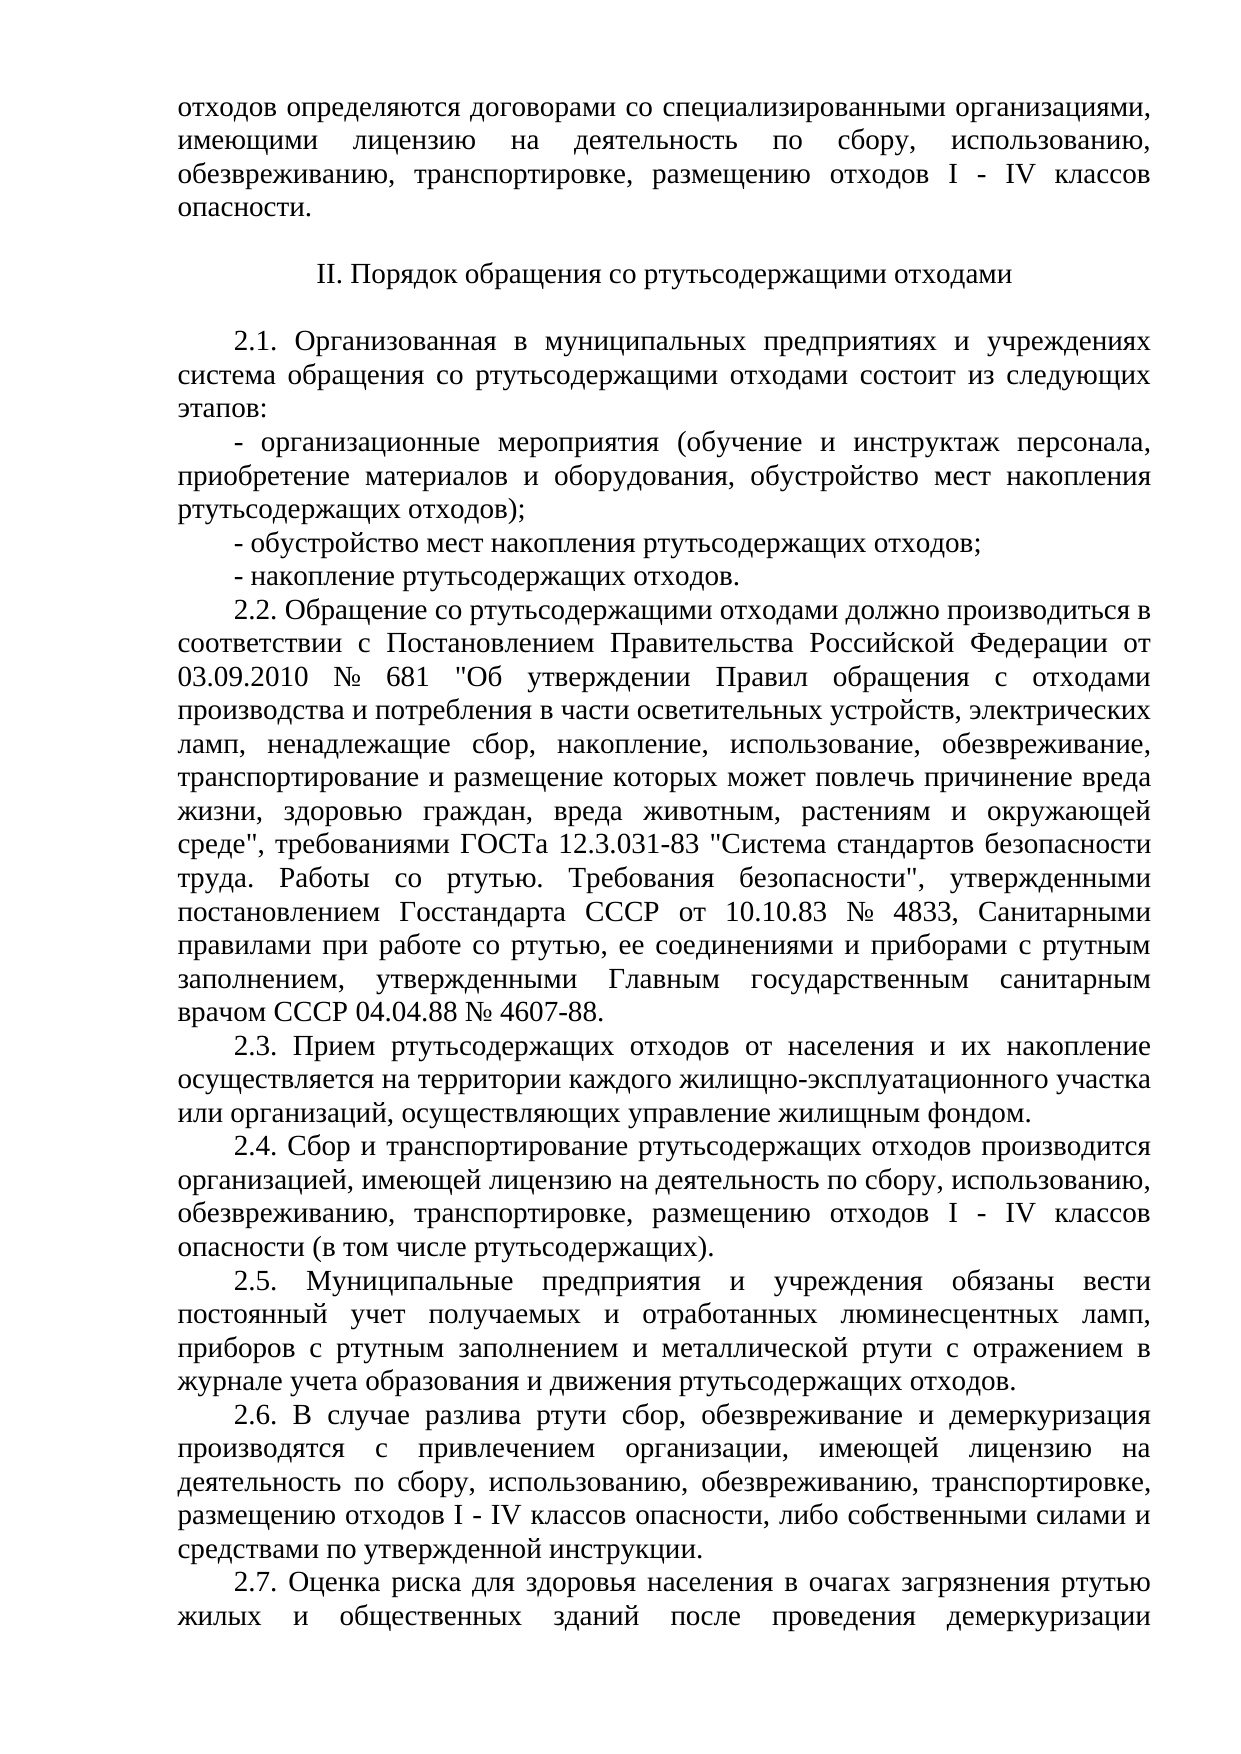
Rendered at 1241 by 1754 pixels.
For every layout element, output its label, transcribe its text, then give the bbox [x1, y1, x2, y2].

text II. Порядок обращения со ртутьсодержащими отходами [177, 256, 1152, 290]
text - обустройство мест накопления ртутьсодержащих отходов; [177, 525, 1152, 558]
text 2.1. Организованная в муниципальных предприятиях и учреждениях система обращения со ртутьсодержащими отходами состоит из следующих этапов: [177, 323, 1152, 424]
text 2.5. Муниципальные предприятия и учреждения обязаны вести постоянный учет получаемых и отработанных люминесцентных ламп, приборов с ртутным заполнением и металлической ртути с отражением в журнале учета образования и движения ртутьсодержащих отходов. [177, 1263, 1152, 1397]
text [177, 89, 1152, 223]
text 2.4. Сбор и транспортирование ртутьсодержащих отходов производится организацией, имеющей лицензию на деятельность по сбору, использованию, обезвреживанию, транспортировке, размещению отходов I - IV классов опасности (в том числе ртутьсодержащих). [177, 1128, 1152, 1263]
text 2.2. Обращение со ртутьсодержащими отходами должно производиться в соответствии с Постановлением Правительства Российской Федерации от 03.09.2010 № 681 "Об утверждении Правил обращения с отходами производства и потребления в части осветительных устройств, электрических ламп, ненадлежащие сбор, накопление, использование, обезвреживание, транспортирование и размещение которых может повлечь причинение вреда жизни, здоровью граждан, вреда животным, растениям и окружающей среде", требованиями ГОСТа 12.3.031-83 "Система стандартов безопасности труда. Работы со ртутью. Требования безопасности", утвержденными постановлением Госстандарта СССР от 10.10.83 № 4833, Санитарными правилами при работе со ртутью, ее соединениями и приборами с ртутным заполнением, утвержденными Главным государственным санитарным врачом СССР 04.04.88 № 4607-88. [177, 592, 1152, 1028]
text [177, 1564, 1152, 1632]
text 2.6. В случае разлива ртути сбор, обезвреживание и демеркуризация производятся с привлечением организации, имеющей лицензию на деятельность по сбору, использованию, обезвреживанию, транспортировке, размещению отходов I - IV классов опасности, либо собственными силами и средствами по утвержденной инструкции. [177, 1397, 1152, 1564]
text - организационные мероприятия (обучение и инструктаж персонала, приобретение материалов и оборудования, обустройство мест накопления ртутьсодержащих отходов); [177, 424, 1152, 525]
text 2.3. Прием ртутьсодержащих отходов от населения и их накопление осуществляется на территории каждого жилищно-эксплуатационного участка или организаций, осуществляющих управление жилищным фондом. [177, 1028, 1152, 1128]
text - накопление ртутьсодержащих отходов. [177, 558, 1152, 592]
